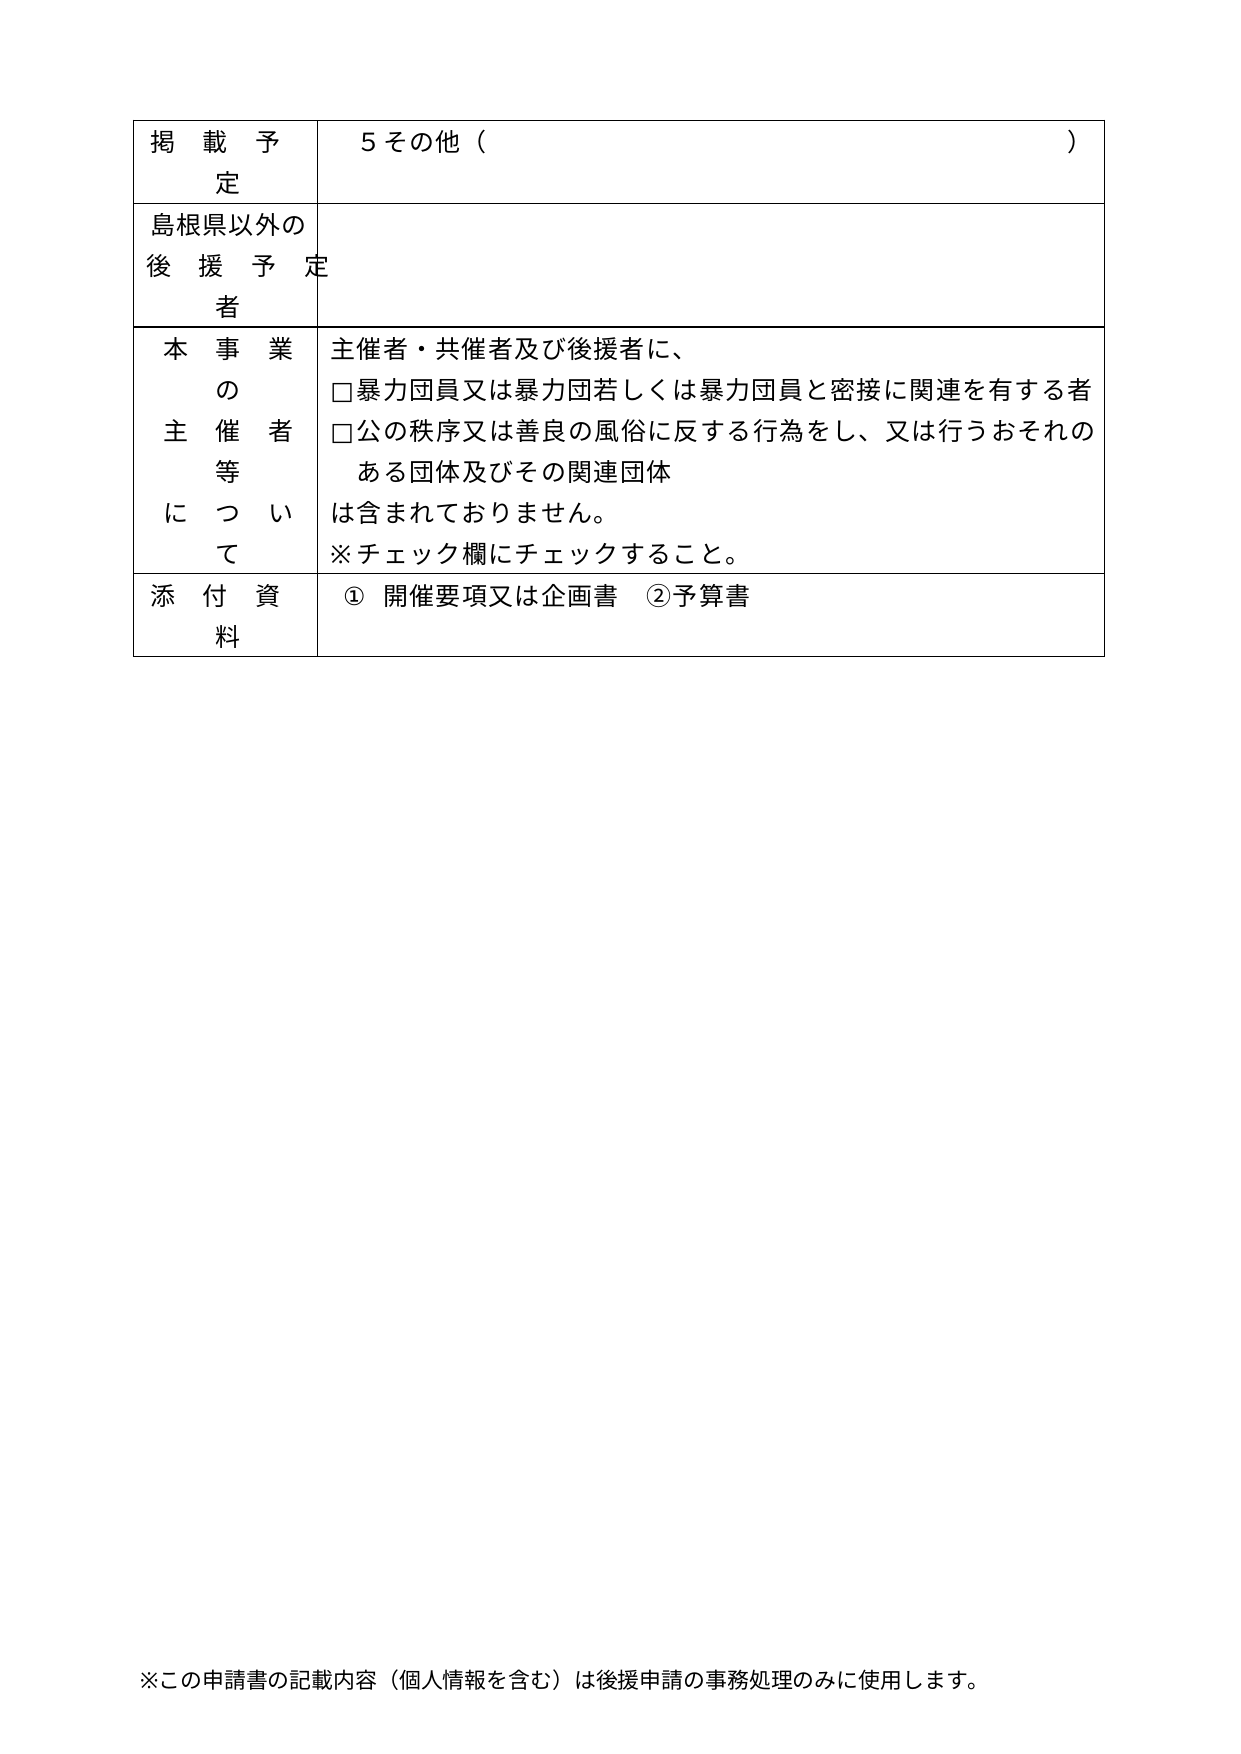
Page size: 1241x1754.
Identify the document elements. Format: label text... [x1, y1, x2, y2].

table_cell 主催者・共催者及び後援者に、 □暴力団員又は暴力団若しくは暴力団員と密接に関連を有する者 □公の秩序又は善良の風俗に反する行為をし、又は行うおそれのある団体及びその関連団体 は含まれておりません。 ※チェック欄にチェックすること。 [318, 328, 1104, 573]
table_cell 後援名義の 掲載予定 [134, 121, 317, 202]
table_cell 島根県以外の後援予定者 [134, 204, 317, 326]
table_cell 添付資料 [134, 574, 317, 656]
table_cell 本 事 業 の 主 催 者 等 に つ い て [134, 328, 317, 573]
table_cell ①開催要項又は企画書 ②予算書 [318, 574, 1104, 656]
table_cell [318, 204, 1104, 326]
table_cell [318, 121, 1104, 202]
